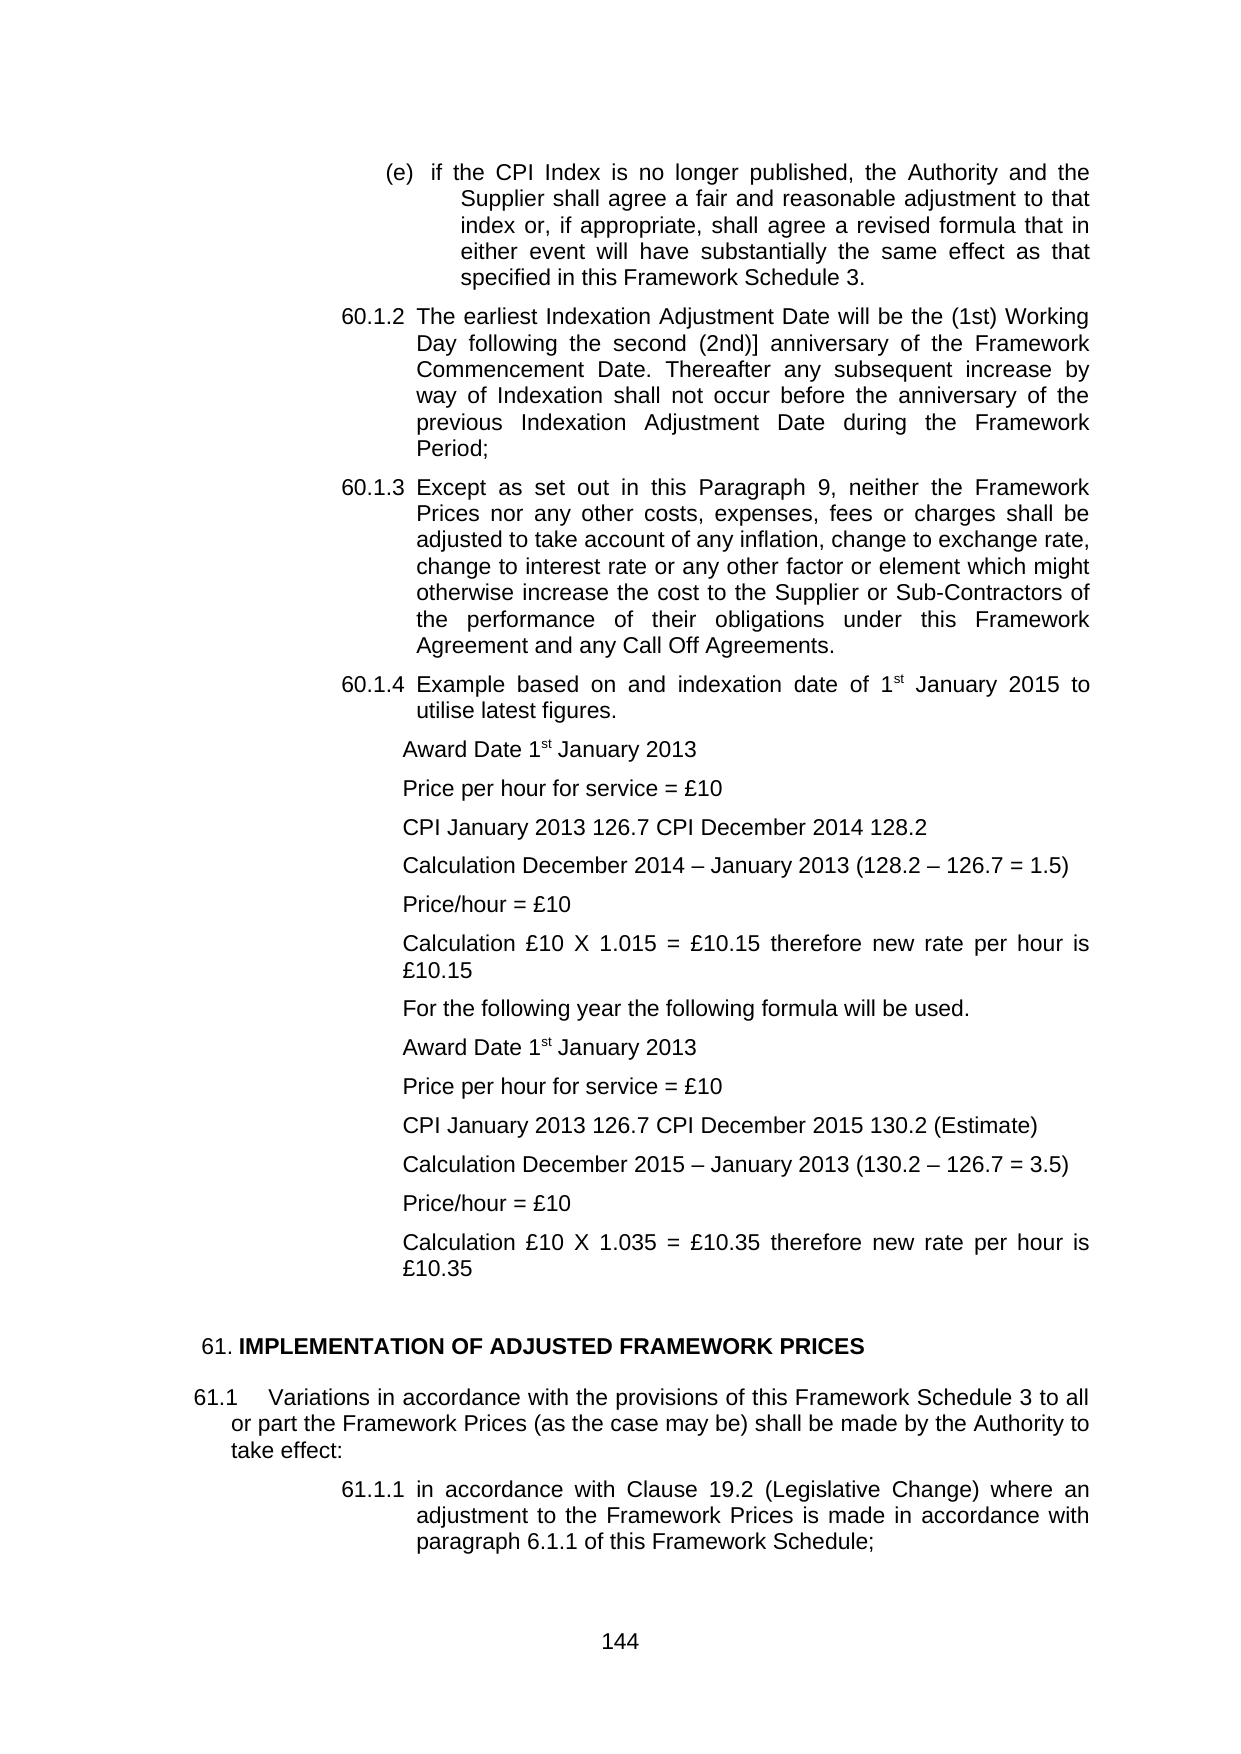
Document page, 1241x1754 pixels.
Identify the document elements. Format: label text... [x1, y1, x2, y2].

list Calculation £10 X 1.035 = £10.35 therefore new rate per hour is £10.35 [402, 1228, 1090, 1281]
text Example based on and indexation date of 1st January 2015 to utilise latest figures. [341, 671, 1090, 723]
list Calculation £10 X 1.015 = £10.15 therefore new rate per hour is £10.15 [402, 930, 1090, 983]
text Except as set out in this Paragraph 9, neither the Framework Prices nor any other costs, expenses, fees or charges shall be adjusted to take account of any inflation, change to exchange rate, change to interest rate or any other factor or element which might otherwise increase the cost to the Supplier or Sub-Contractors of the performance of their obligations under this Framework Agreement and any Call Off Agreements. [341, 474, 1090, 658]
list Price/hour = £10 [402, 891, 1090, 918]
text if the CPI Index is no longer published, the Authority and the Supplier shall agree a fair and reasonable adjustment to that index or, if appropriate, shall agree a revised formula that in either event will have substantially the same effect as that specified in this Framework Schedule 3. [385, 159, 1090, 291]
text in accordance with Clause 19.2 (Legislative Change) where an adjustment to the Framework Prices is made in accordance with paragraph 6.1.1 of this Framework Schedule; [341, 1476, 1090, 1554]
subtitle IMPLEMENTATION OF ADJUSTED FRAMEWORK PRICES [201, 1333, 1090, 1359]
list Award Date 1st January 2013 [402, 736, 1090, 762]
list CPI January 2013 126.7 CPI December 2015 130.2 (Estimate) [402, 1112, 1090, 1138]
list For the following year the following formula will be used. [402, 995, 1090, 1022]
list Calculation December 2014 – January 2013 (128.2 – 126.7 = 1.5) [402, 852, 1090, 879]
list Calculation December 2015 – January 2013 (130.2 – 126.7 = 3.5) [402, 1151, 1090, 1177]
list Award Date 1st January 2013 [402, 1034, 1090, 1061]
list CPI January 2013 126.7 CPI December 2014 128.2 [402, 814, 1090, 840]
list Price per hour for service = £10 [402, 1073, 1090, 1099]
text Variations in accordance with the provisions of this Framework Schedule 3 to all or part the Framework Prices (as the case may be) shall be made by the Authority to take effect: [193, 1384, 1090, 1463]
text The earliest Indexation Adjustment Date will be the (1st) Working Day following the second (2nd)] anniversary of the Framework Commencement Date. Thereafter any subsequent increase by way of Indexation shall not occur before the anniversary of the previous Indexation Adjustment Date during the Framework Period; [341, 303, 1090, 461]
list Price/hour = £10 [402, 1190, 1090, 1216]
list Price per hour for service = £10 [402, 775, 1090, 801]
